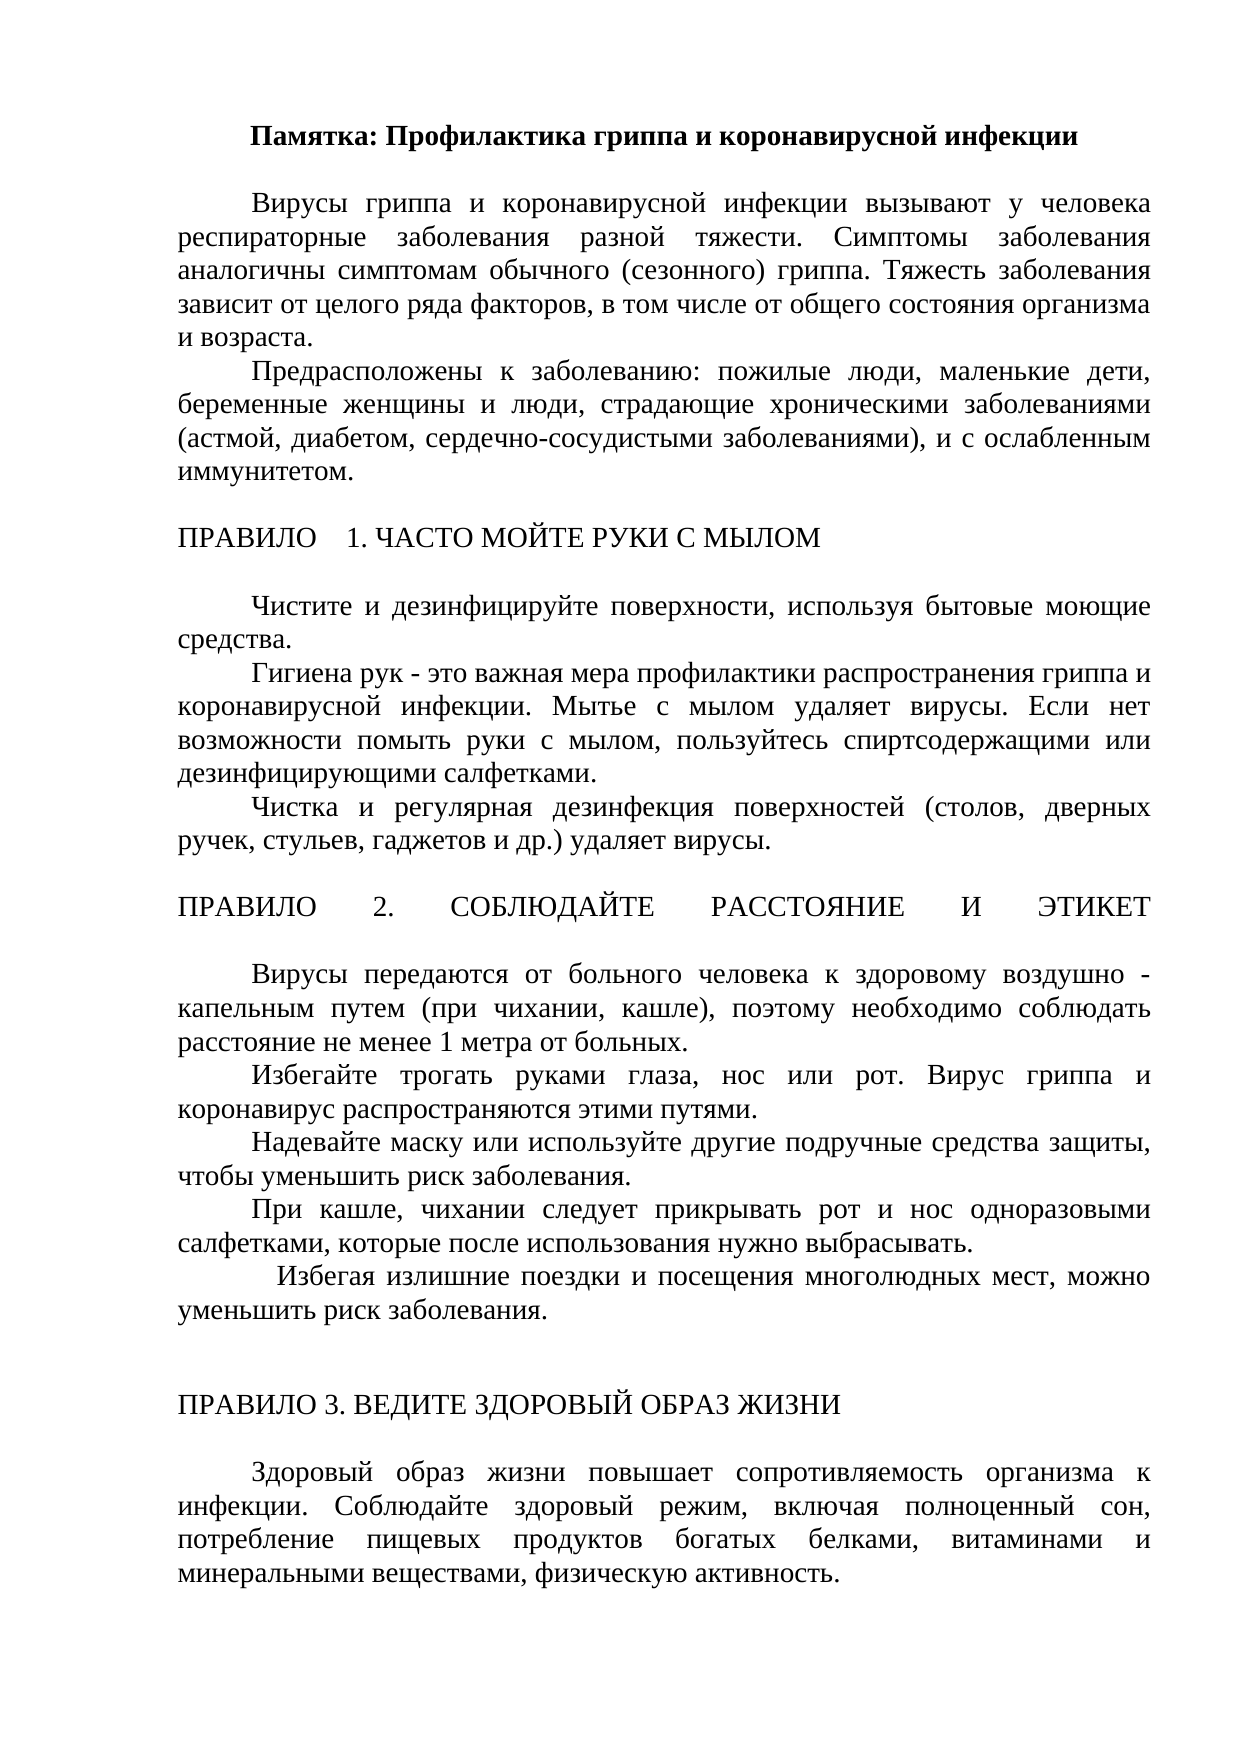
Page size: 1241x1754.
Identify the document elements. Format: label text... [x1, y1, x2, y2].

text При кашле, чихании следует прикрывать рот и нос одноразовыми салфетками, которые после использования нужно выбрасывать. [177, 1191, 1152, 1258]
text Чистка и регулярная дезинфекция поверхностей (столов, дверных ручек, стульев, гаджетов и др.) удаляет вирусы. [177, 789, 1152, 856]
text Памятка: Профилактика гриппа и коронавирусной инфекции [177, 118, 1152, 152]
text Вирусы гриппа и коронавирусной инфекции вызывают у человека респираторные заболевания разной тяжести. Симптомы заболевания аналогичны симптомам обычного (сезонного) гриппа. Тяжесть заболевания зависит от целого ряда факторов, в том числе от общего состояния организма и возраста. [177, 152, 1152, 353]
text Чистите и дезинфицируйте поверхности, используя бытовые моющие средства. [177, 588, 1152, 655]
text Предрасположены к заболеванию: пожилые люди, маленькие дети, беременные женщины и люди, страдающие хроническими заболеваниями (астмой, диабетом, сердечно-сосудистыми заболеваниями), и с ослабленным иммунитетом. [177, 353, 1152, 487]
text Гигиена рук - это важная мера профилактики распространения гриппа и коронавирусной инфекции. Мытье с мылом удаляет вирусы. Если нет возможности помыть руки с мылом, пользуйтесь спиртсодержащими или дезинфицирующими салфетками. [177, 655, 1152, 789]
text Избегайте трогать руками глаза, нос или рот. Вирус гриппа и коронавирус распространяются этими путями. [177, 1057, 1152, 1124]
text Надевайте маску или используйте другие подручные средства защиты, чтобы уменьшить риск заболевания. [177, 1124, 1152, 1191]
text Здоровый образ жизни повышает сопротивляемость организма к инфекции. Соблюдайте здоровый режим, включая полноценный сон, потребление пищевых продуктов богатых белками, витаминами и минеральными веществами, физическую активность. [177, 1454, 1152, 1588]
text ПРАВИЛО 2. СОБЛЮДАЙТЕ РАССТОЯНИЕ И ЭТИКЕТ [177, 889, 1152, 957]
text ПРАВИЛО 3. ВЕДИТЕ ЗДОРОВЫЙ ОБРАЗ ЖИЗНИ [177, 1354, 1152, 1454]
text Вирусы передаются от больного человека к здоровому воздушно -капельным путем (при чихании, кашле), поэтому необходимо соблюдать расстояние не менее 1 метра от больных. [177, 957, 1152, 1057]
text ПРАВИЛО 1. ЧАСТО МОЙТЕ РУКИ С МЫЛОМ [177, 487, 1152, 588]
text Избегая излишние поездки и посещения многолюдных мест, можно уменьшить риск заболевания. [177, 1258, 1152, 1326]
